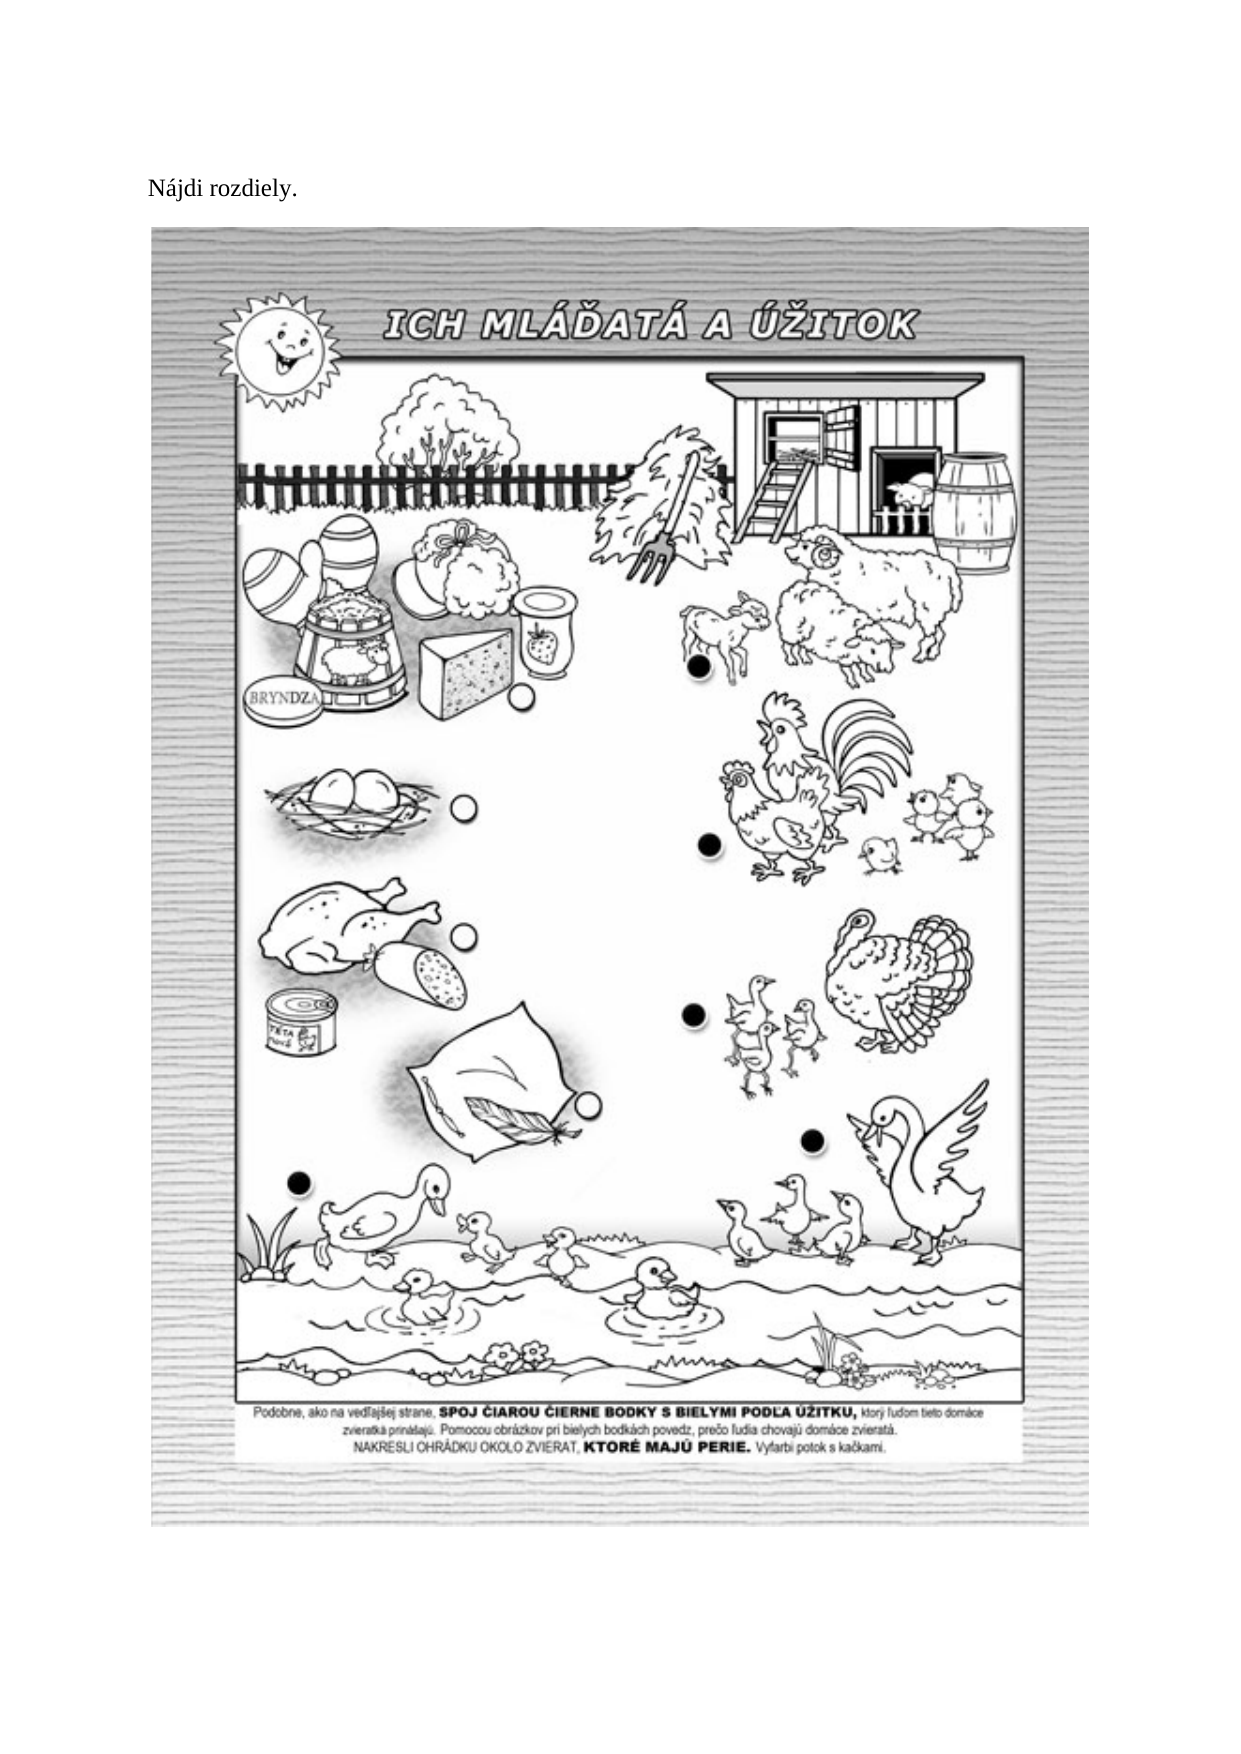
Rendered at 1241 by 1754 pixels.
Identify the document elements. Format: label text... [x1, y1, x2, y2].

picture [151, 227, 1089, 1527]
text Nájdi rozdiely. [148, 173, 1093, 201]
